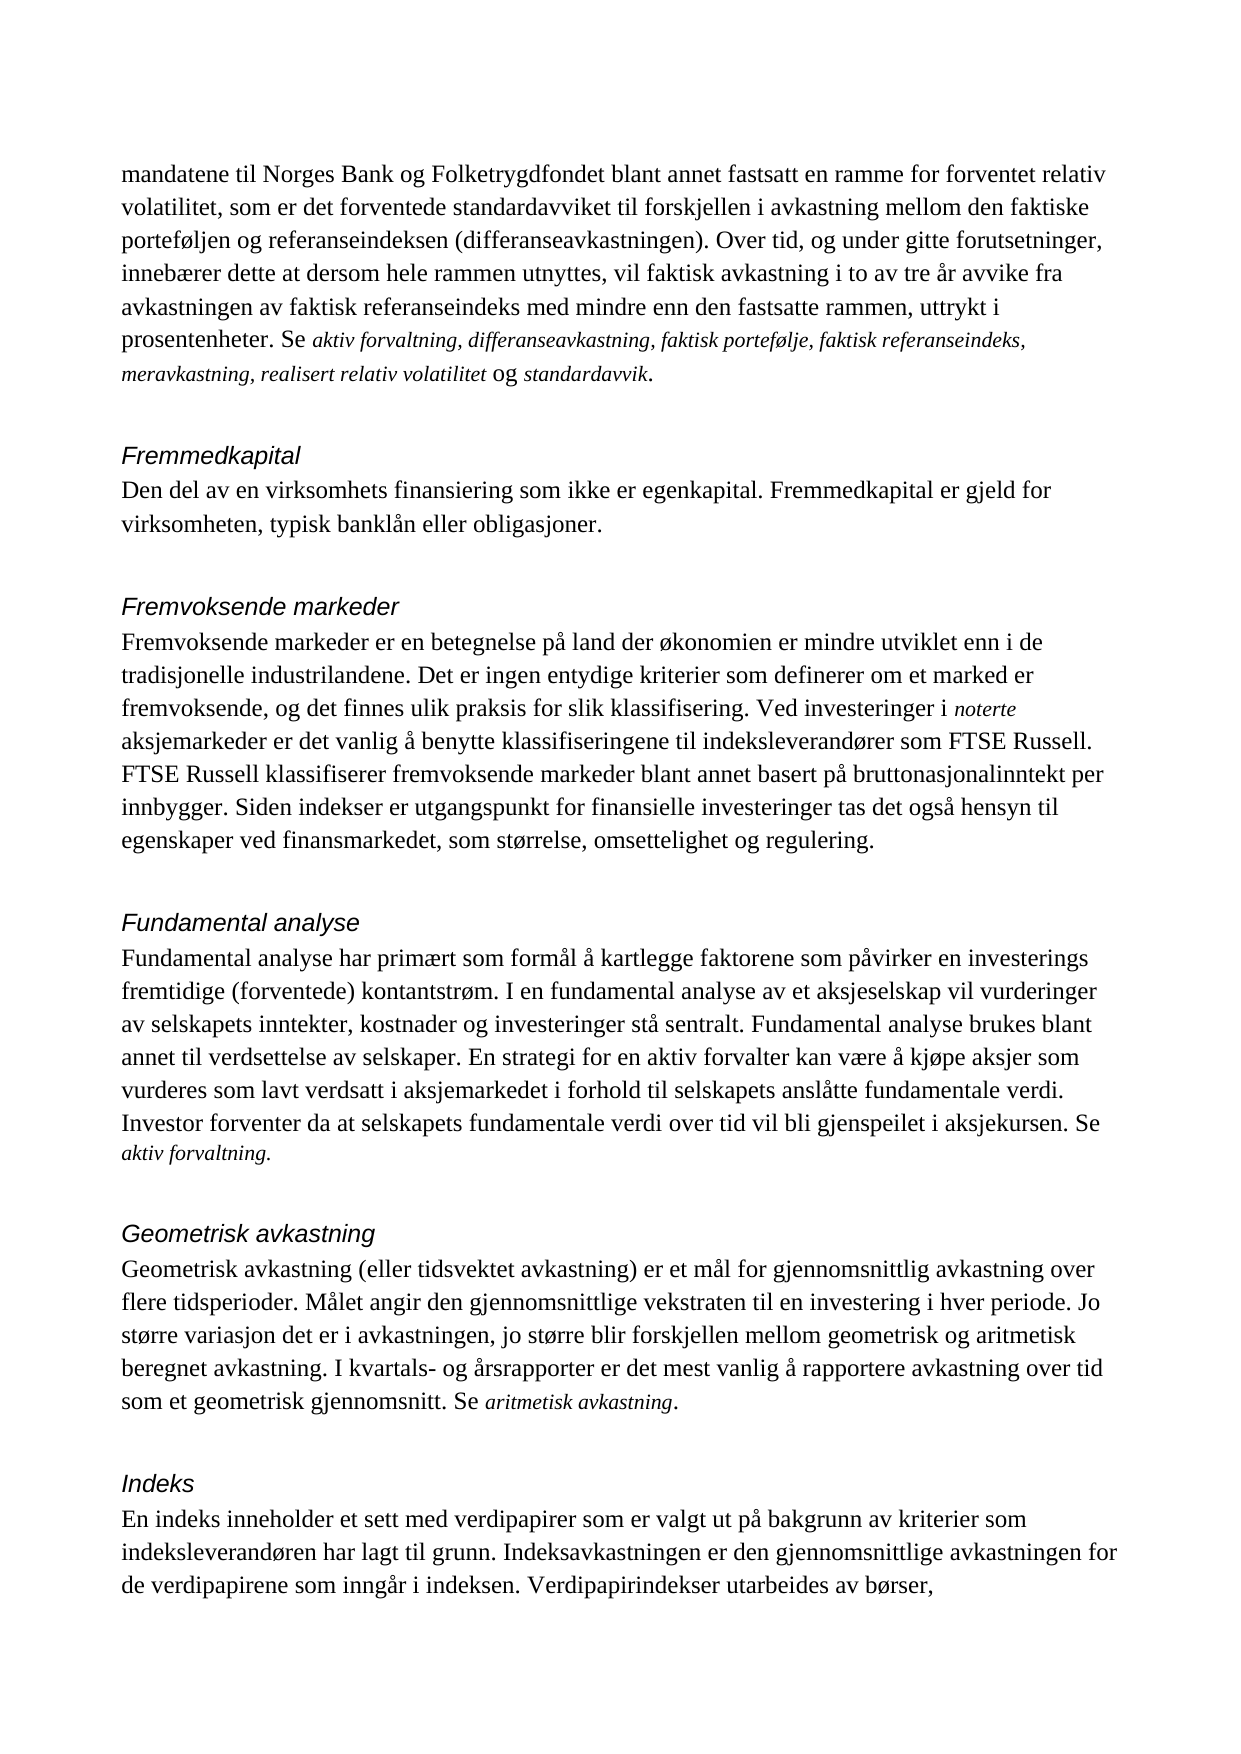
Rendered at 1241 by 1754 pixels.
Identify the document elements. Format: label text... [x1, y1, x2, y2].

text Den del av en virksomhets finansiering som ikke er egenkapital. Fremmedkapital er gjeld for virksomheten, typisk banklån eller obligasjoner. [121, 476, 1119, 537]
text Geometrisk avkastning [121, 1219, 1119, 1248]
text Fundamental analyse har primært som formål å kartlegge faktorene som påvirker en investerings fremtidige (forventede) kontantstrøm. I en fundamental analyse av et aksjeselskap vil vurderinger av selskapets inntekter, kostnader og investeringer stå sentralt. Fundamental analyse brukes blant annet til verdsettelse av selskaper. En strategi for en aktiv forvalter kan være å kjøpe aksjer som vurderes som lavt verdsatt i aksjemarkedet i forhold til selskapets anslåtte fundamentale verdi. Investor forventer da at selskapets fundamentale verdi over tid vil bli gjenspeilet i aksjekursen. Se aktiv forvaltning. [121, 943, 1119, 1166]
text Indeks [121, 1469, 1119, 1498]
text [121, 159, 1119, 386]
text Fundamental analyse [121, 908, 1119, 937]
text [121, 1504, 1119, 1599]
text Fremmedkapital [121, 441, 1119, 469]
text Fremvoksende markeder [121, 592, 1119, 620]
text Fremvoksende markeder er en betegnelse på land der økonomien er mindre utviklet enn i de tradisjonelle industrilandene. Det er ingen entydige kriterier som definerer om et marked er fremvoksende, og det finnes ulik praksis for slik klassifisering. Ved investeringer i noterte aksjemarkeder er det vanlig å benytte klassifiseringene til indeksleverandører som FTSE Russell. FTSE Russell klassifiserer fremvoksende markeder blant annet basert på bruttonasjonalinntekt per innbygger. Siden indekser er utgangspunkt for finansielle investeringer tas det også hensyn til egenskaper ved finansmarkedet, som størrelse, omsettelighet og regulering. [121, 627, 1119, 853]
text Geometrisk avkastning (eller tidsvektet avkastning) er et mål for gjennomsnittlig avkastning over flere tidsperioder. Målet angir den gjennomsnittlige vekstraten til en investering i hver periode. Jo større variasjon det er i avkastningen, jo større blir forskjellen mellom geometrisk og aritmetisk beregnet avkastning. I kvartals- og årsrapporter er det mest vanlig å rapportere avkastning over tid som et geometrisk gjennomsnitt. Se aritmetisk avkastning. [121, 1254, 1119, 1415]
